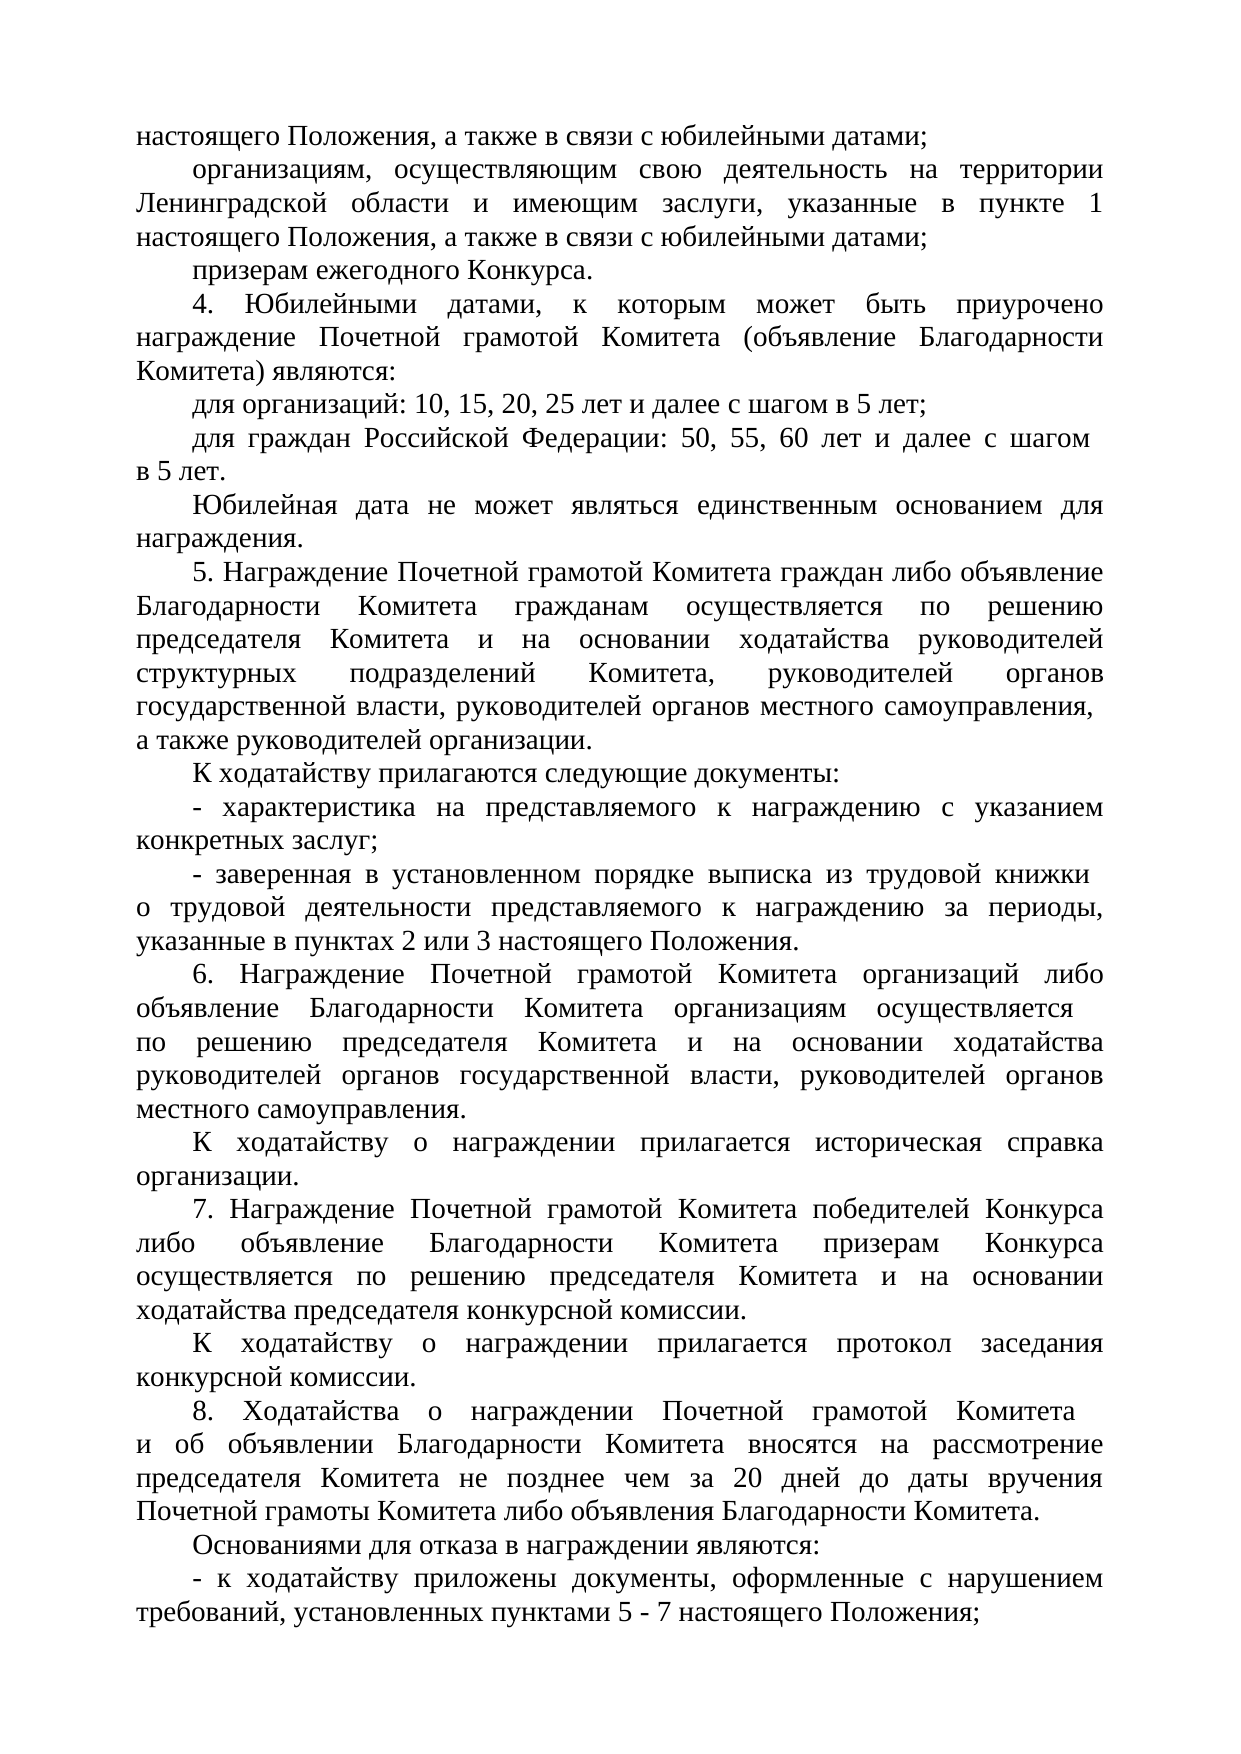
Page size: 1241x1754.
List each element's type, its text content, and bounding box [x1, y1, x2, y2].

text 6. Награждение Почетной грамотой Комитета организаций либо объявление Благодарности Комитета организациям осуществляется по решению председателя Комитета и на основании ходатайства руководителей органов государственной власти, руководителей органов местного самоуправления. [136, 957, 1104, 1124]
text - характеристика на представляемого к награждению с указанием конкретных заслуг; [136, 789, 1104, 856]
text призерам ежегодного Конкурса. [136, 252, 1104, 286]
text 5. Награждение Почетной грамотой Комитета граждан либо объявление Благодарности Комитета гражданам осуществляется по решению председателя Комитета и на основании ходатайства руководителей структурных подразделений Комитета, руководителей органов государственной власти, руководителей органов местного самоуправления, а также руководителей организации. [136, 554, 1104, 755]
text для граждан Российской Федерации: 50, 55, 60 лет и далее с шагом в 5 лет. [136, 420, 1104, 487]
text 8. Ходатайства о награждении Почетной грамотой Комитета и об объявлении Благодарности Комитета вносятся на рассмотрение председателя Комитета не позднее чем за 20 дней до даты вручения Почетной грамоты Комитета либо объявления Благодарности Комитета. [136, 1393, 1104, 1527]
text 4. Юбилейными датами, к которым может быть приурочено награждение Почетной грамотой Комитета (объявление Благодарности Комитета) являются: [136, 286, 1104, 386]
text организациям, осуществляющим свою деятельность на территории Ленинградской области и имеющим заслуги, указанные в пункте 1 настоящего Положения, а также в связи с юбилейными датами; [136, 152, 1104, 252]
text - заверенная в установленном порядке выписка из трудовой книжки о трудовой деятельности представляемого к награждению за периоды, указанные в пунктах 2 или 3 настоящего Положения. [136, 856, 1104, 957]
text для организаций: 10, 15, 20, 25 лет и далее с шагом в 5 лет; [136, 386, 1104, 420]
text Юбилейная дата не может являться единственным основанием для награждения. [136, 487, 1104, 554]
text К ходатайству прилагаются следующие документы: [136, 755, 1104, 789]
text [136, 118, 1104, 152]
text К ходатайству о награждении прилагается историческая справка организации. [136, 1124, 1104, 1191]
text - к ходатайству приложены документы, оформленные с нарушением требований, установленных пунктами 5 - 7 настоящего Положения; [136, 1560, 1104, 1627]
text Основаниями для отказа в награждении являются: [136, 1527, 1104, 1560]
text К ходатайству о награждении прилагается протокол заседания конкурсной комиссии. [136, 1326, 1104, 1393]
text 7. Награждение Почетной грамотой Комитета победителей Конкурса либо объявление Благодарности Комитета призерам Конкурса осуществляется по решению председателя Комитета и на основании ходатайства председателя конкурсной комиссии. [136, 1191, 1104, 1326]
